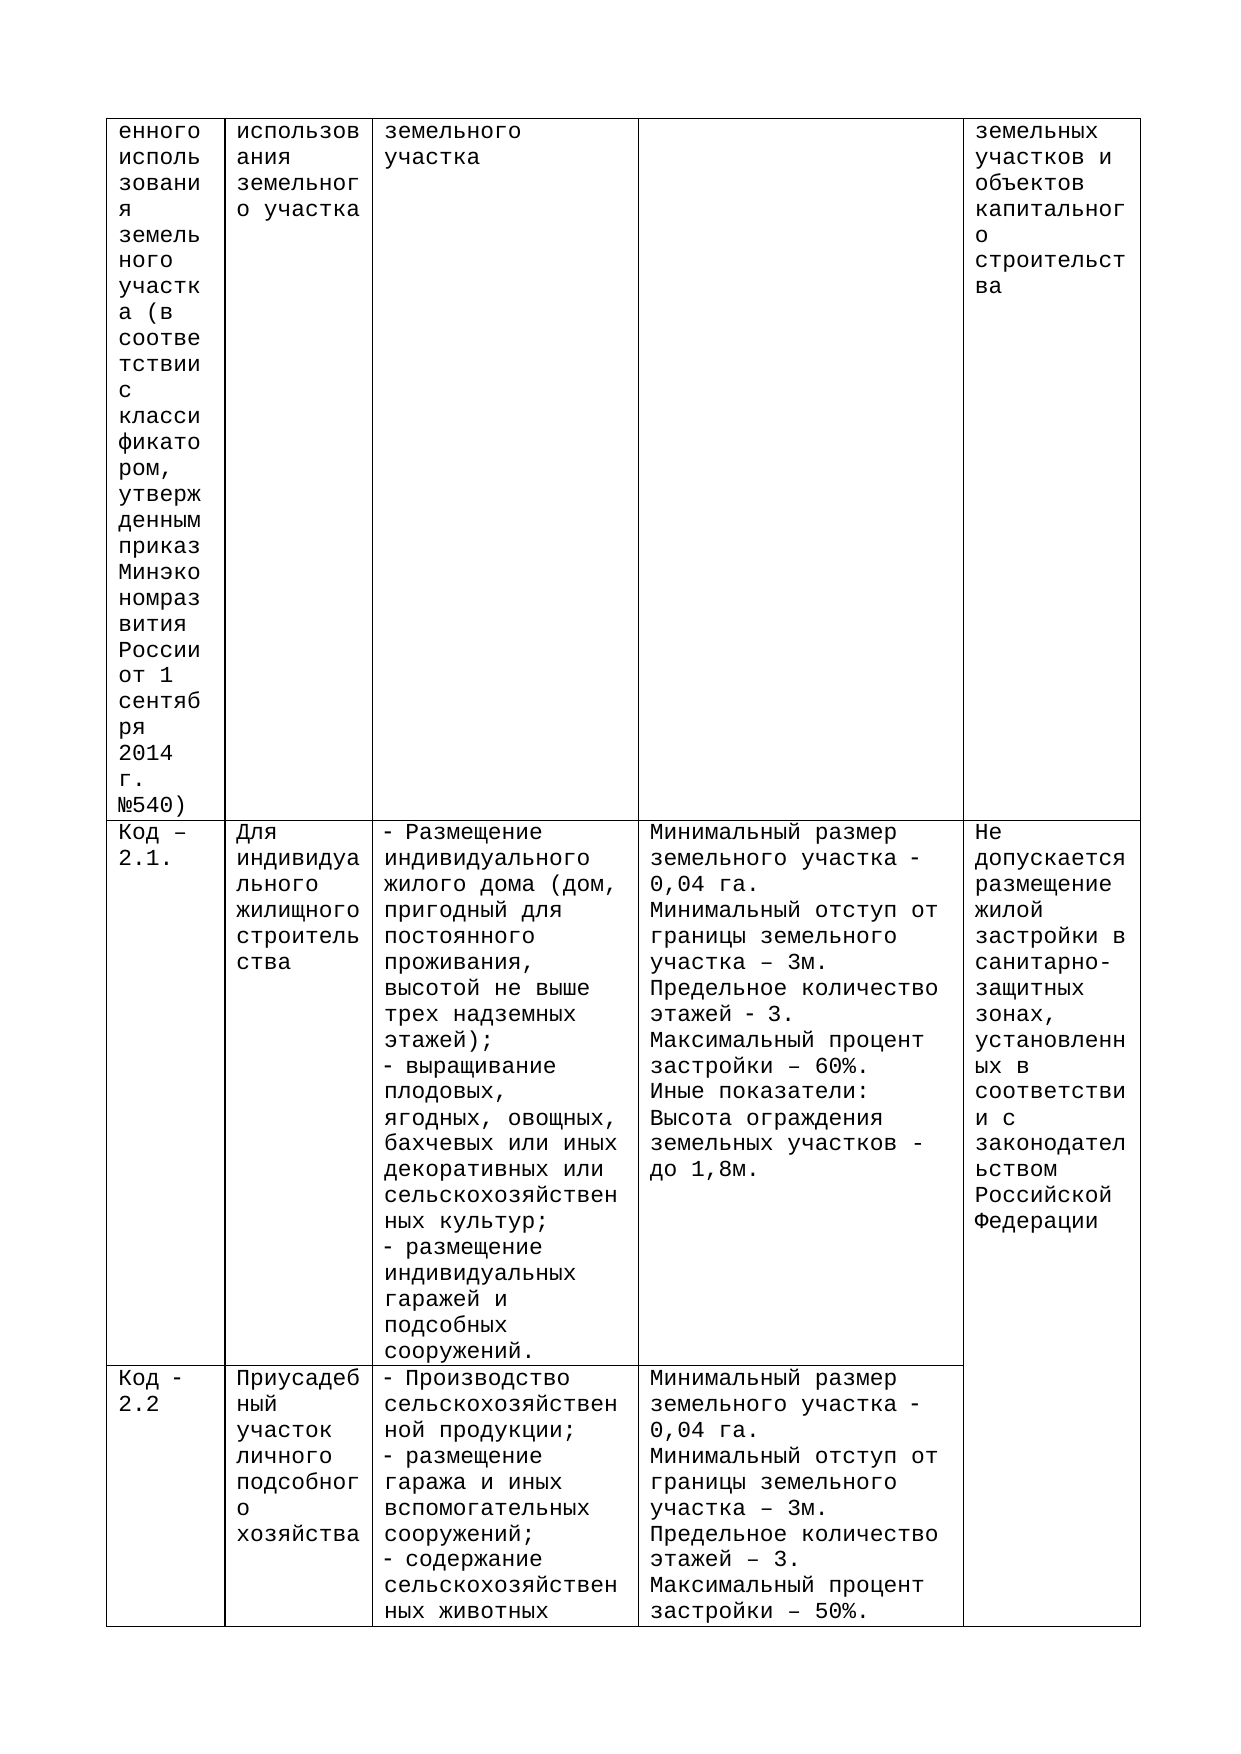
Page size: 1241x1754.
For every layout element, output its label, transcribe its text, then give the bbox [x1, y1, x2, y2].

table_cell Не допускается размещение жилой застройки в санитарно-защитных зонах, установленных в соответствии с законодательством Российской Федерации [964, 821, 1140, 1626]
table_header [226, 119, 372, 819]
table_cell Производство сельскохозяйственной продукции; размещение гаража и иных вспомогательных сооружений; содержание сельскохозяйственных животных [373, 1366, 638, 1626]
table_cell Приусадебный участок личного подсобного хозяйства [226, 1366, 372, 1626]
table_cell Минимальный размер земельного участка 0,04 га. Минимальный отступ от границы земельного участка – 3м. Предельное количество этажей 3. Максимальный процент застройки – 60%. Иные показатели: Высота ограждения земельных участков - до 1,8м. [639, 821, 963, 1365]
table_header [639, 119, 963, 819]
table_cell Размещение индивидуального жилого дома (дом, пригодный для постоянного проживания, высотой не выше трех надземных этажей); выращивание плодовых, ягодных, овощных, бахчевых или иных декоративных или сельскохозяйственных культур; размещение индивидуальных гаражей и подсобных сооружений. [373, 821, 638, 1365]
table_cell Код – 2.1. [107, 821, 224, 1365]
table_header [373, 119, 638, 819]
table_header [964, 119, 1140, 819]
table_cell Минимальный размер земельного участка 0,04 га. Минимальный отступ от границы земельного участка – 3м. Предельное количество этажей – 3. Максимальный процент застройки – 50%. [639, 1366, 963, 1626]
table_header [107, 119, 224, 819]
table_cell Для индивидуального жилищного строительства [226, 821, 372, 1365]
table_cell Код 2.2 [107, 1366, 224, 1626]
